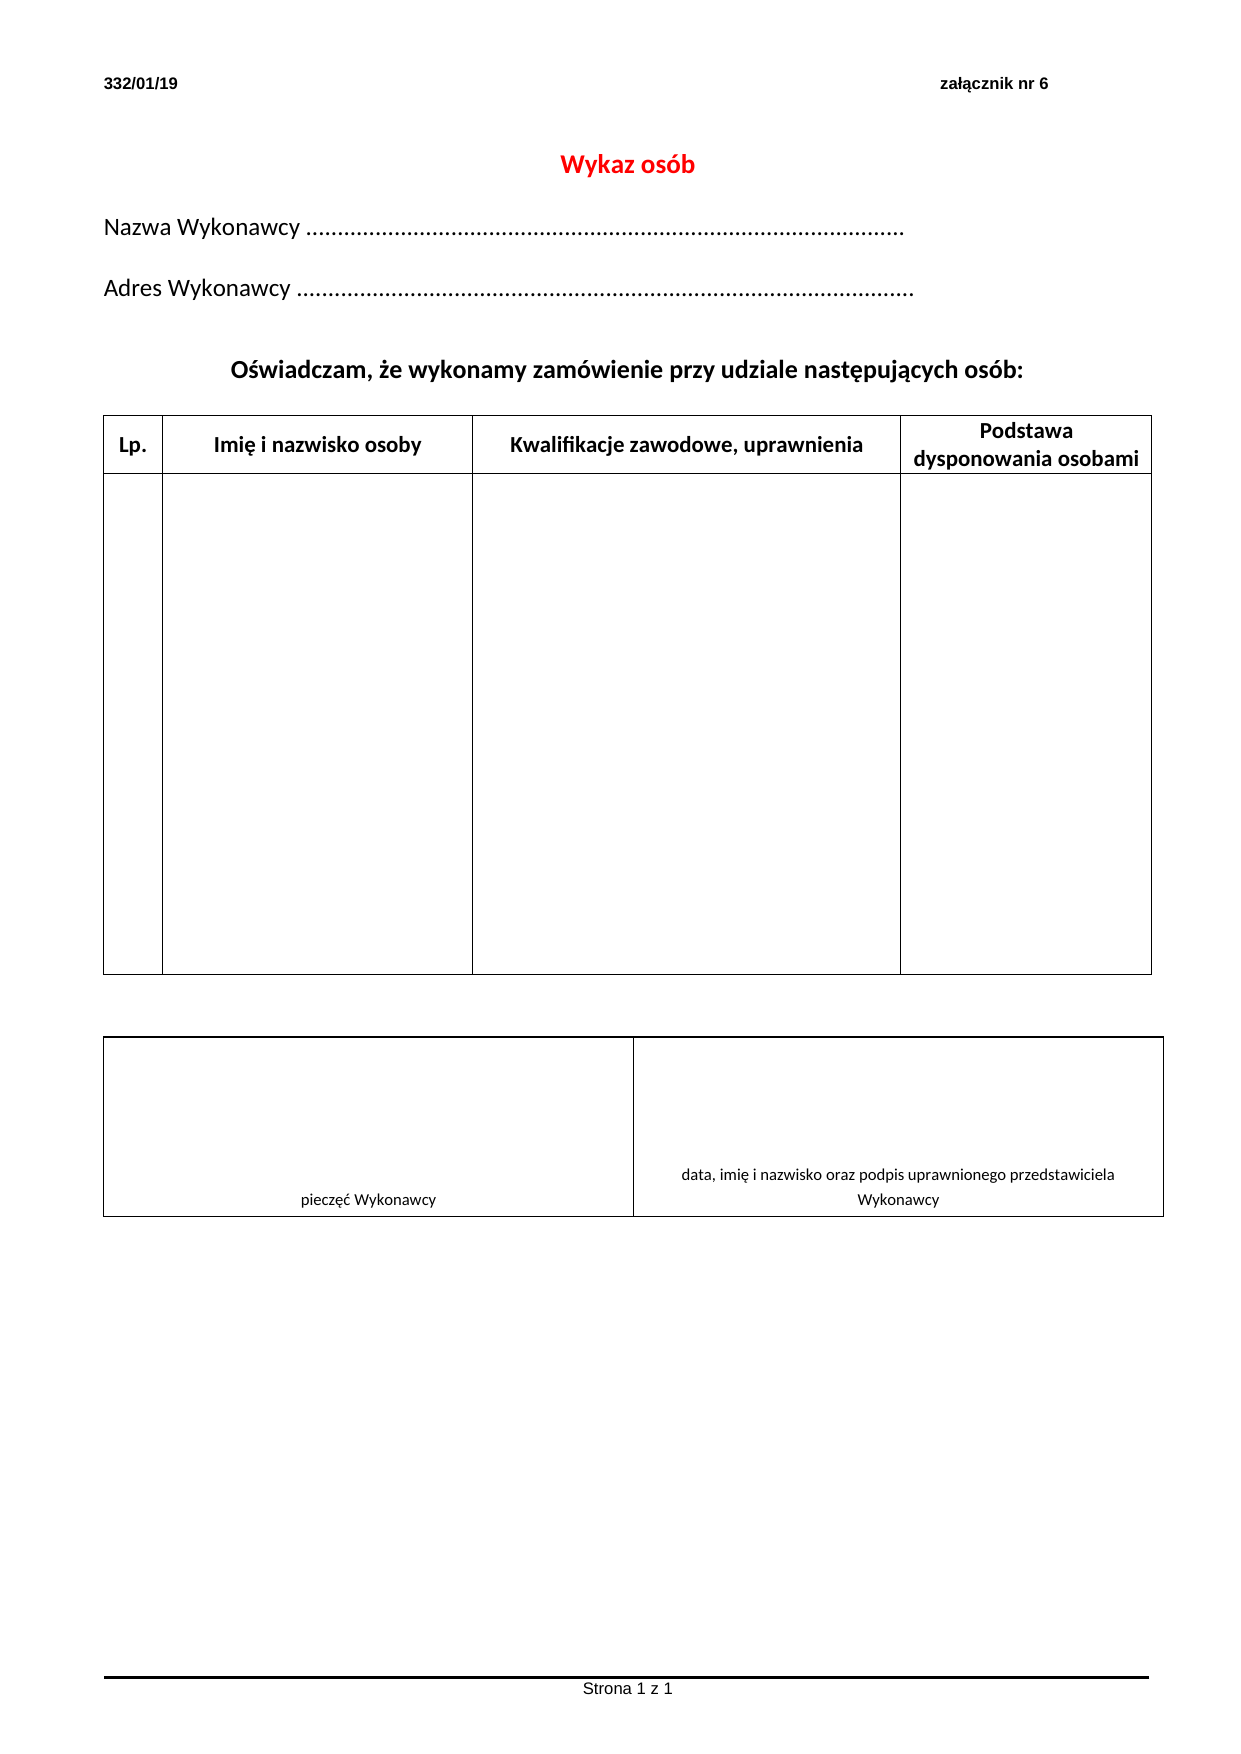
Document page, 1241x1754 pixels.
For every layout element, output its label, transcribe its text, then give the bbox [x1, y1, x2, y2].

table_header data, imię i nazwisko oraz podpis uprawnionego przedstawiciela Wykonawcy [634, 1038, 1163, 1216]
table_header Lp. [104, 416, 162, 472]
text Nazwa Wykonawcy ............................................................................................... [103, 211, 1152, 242]
table_cell [104, 474, 162, 974]
table_cell [163, 474, 472, 974]
text Adres Wykonawcy .................................................................................................. [103, 272, 1152, 303]
table_header Imię i nazwisko osoby [163, 416, 472, 472]
table_cell [901, 474, 1151, 974]
table_header Podstawa dysponowania osobami [901, 416, 1151, 472]
text Wykaz osób [103, 148, 1152, 181]
table_header pieczęć Wykonawcy [104, 1038, 633, 1216]
table_cell [473, 474, 900, 974]
table_header Kwalifikacje zawodowe, uprawnienia [473, 416, 900, 472]
subtitle Oświadczam, że wykonamy zamówienie przy udziale następujących osób: [103, 353, 1152, 385]
